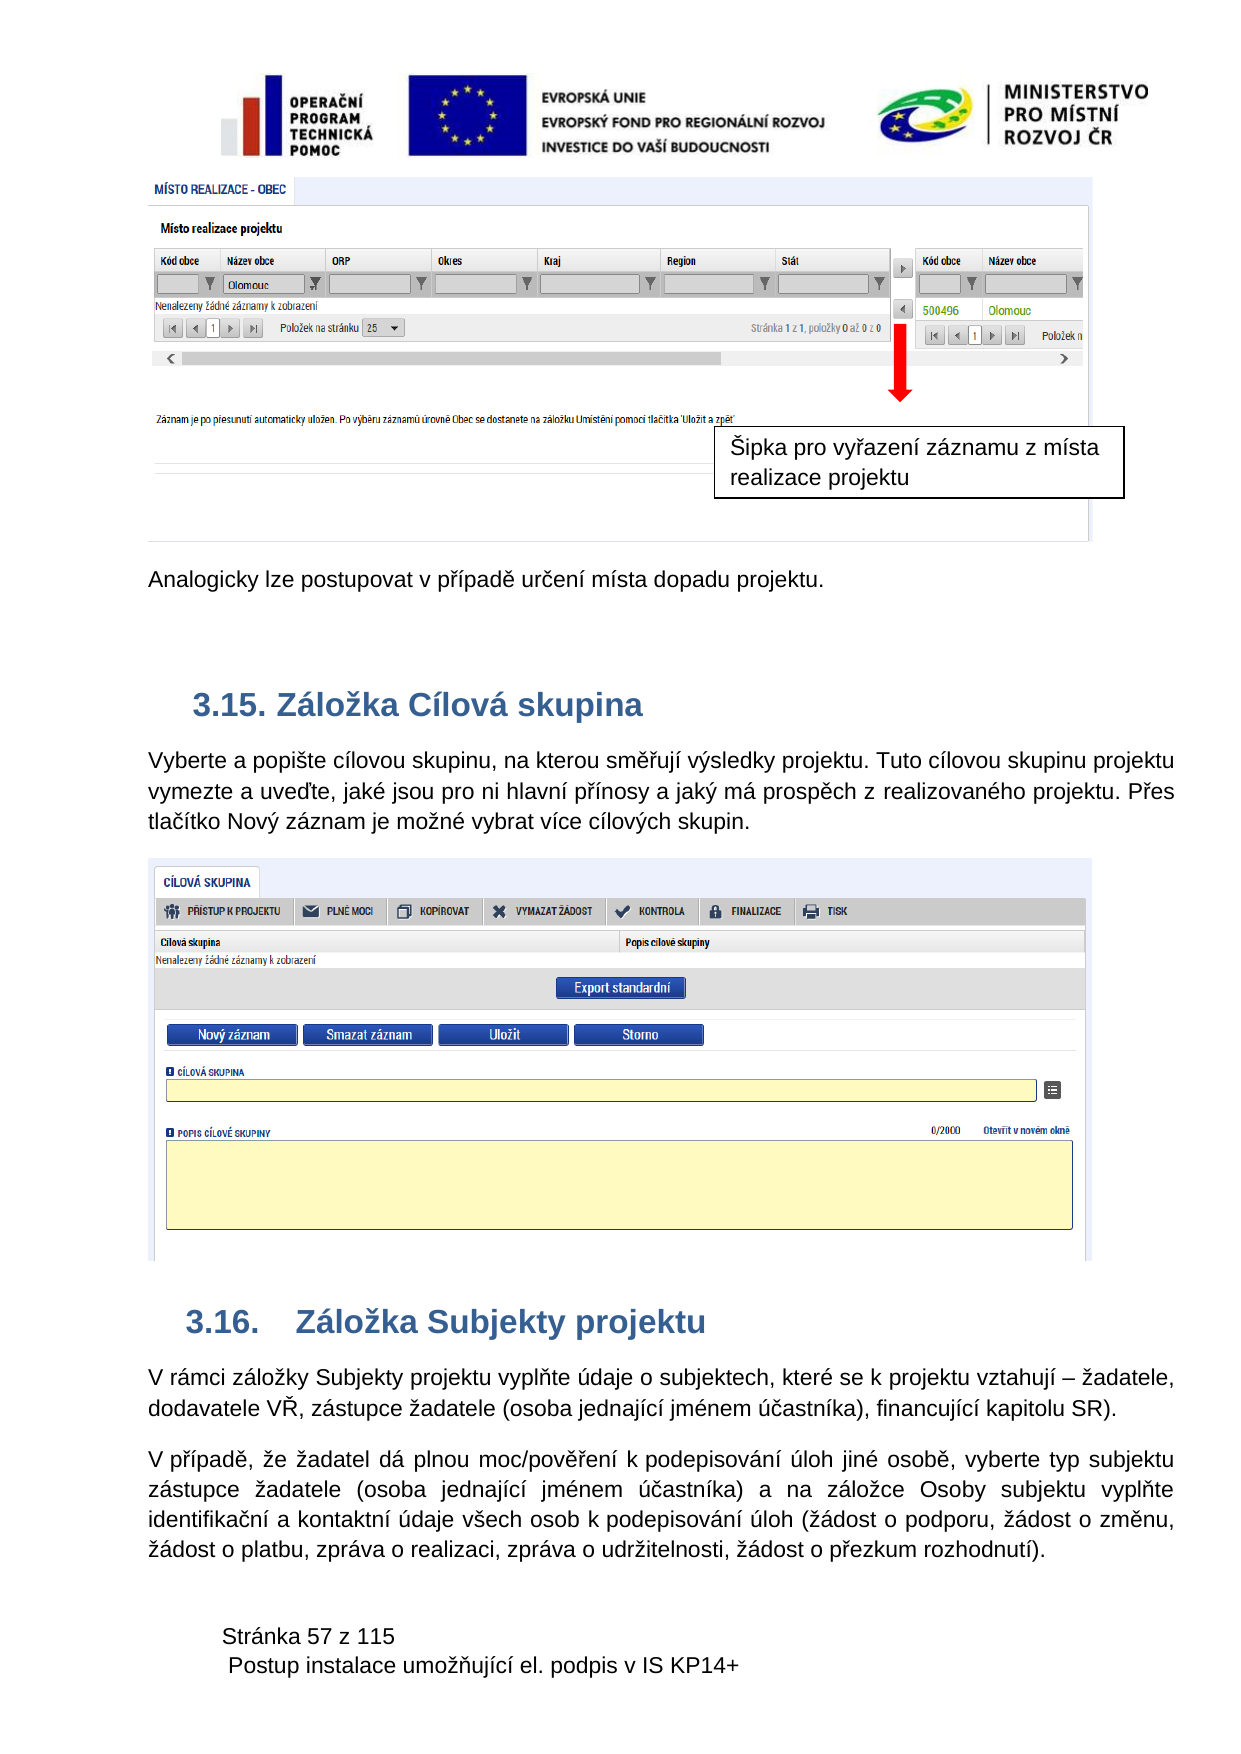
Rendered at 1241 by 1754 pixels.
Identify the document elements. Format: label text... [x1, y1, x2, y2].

picture [147, 177, 1093, 542]
picture [221, 73, 1148, 158]
list Záložka Cílová skupina [192, 685, 1175, 723]
list Záložka Subjekty projektu [185, 1302, 1175, 1340]
text V případě, že žadatel dá plnou moc/pověření k podepisování úloh jiné osobě, vyberte typ subjektu zástupce žadatele (osoba jednající jménem účastníka) a na záložce Osoby subjektu vyplňte identifikační a kontaktní údaje všech osob k podepisování úloh (žádost o podporu, žádost o změnu, žádost o platbu, zpráva o realizaci, zpráva o udržitelnosti, žádost o přezkum rozhodnutí). [148, 1446, 1175, 1563]
text Analogicky lze postupovat v případě určení místa dopadu projektu. [148, 566, 1175, 593]
text V rámci záložky Subjekty projektu vyplňte údaje o subjektech, které se k projektu vztahují – žadatele, dodavatele VŘ, zástupce žadatele (osoba jednající jménem účastníka), financující kapitolu SR). [148, 1364, 1175, 1421]
text Vyberte a popište cílovou skupinu, na kterou směřují výsledky projektu. Tuto cílovou skupinu projektu vymezte a uveďte, jaké jsou pro ni hlavní přínosy a jaký má prospěch z realizovaného projektu. Přes tlačítko Nový záznam je možné vybrat více cílových skupin. [148, 747, 1175, 834]
picture [147, 858, 1093, 1261]
